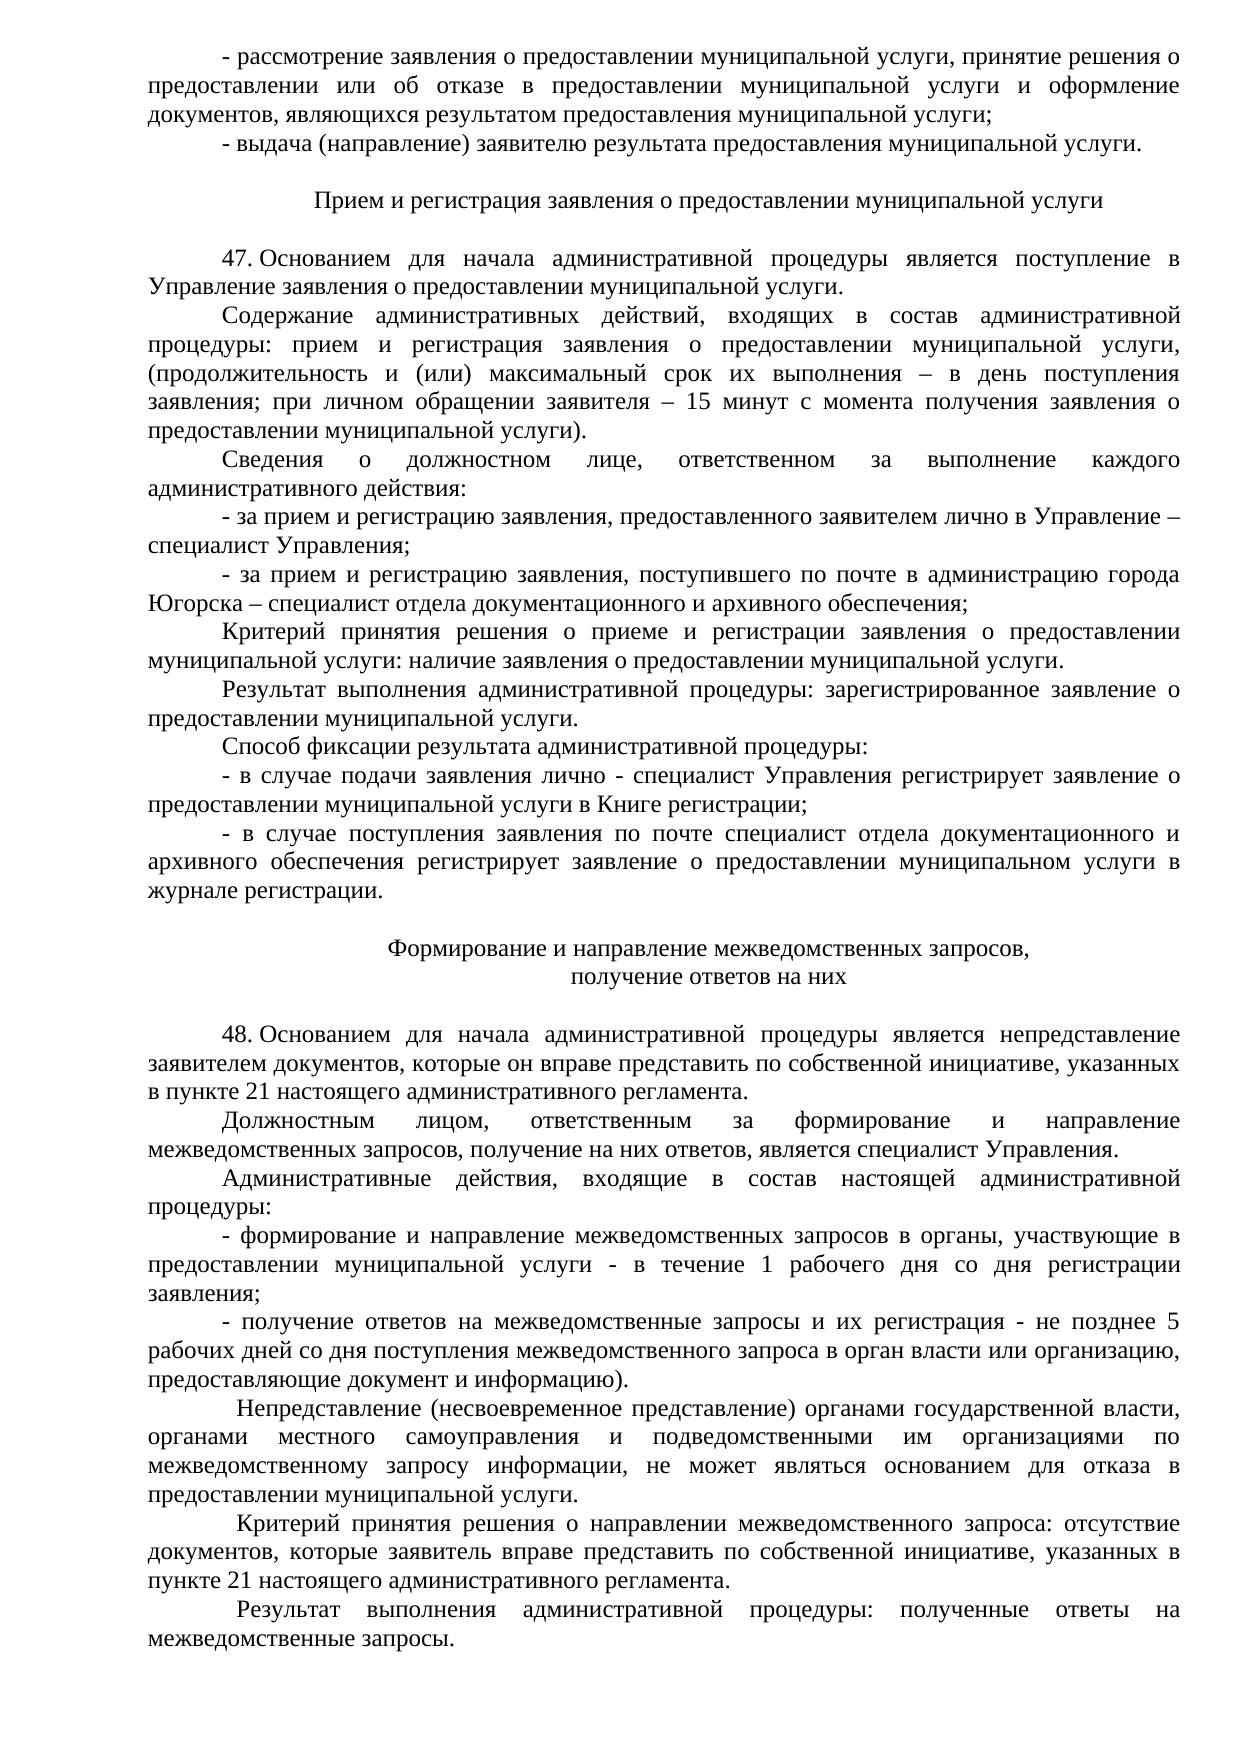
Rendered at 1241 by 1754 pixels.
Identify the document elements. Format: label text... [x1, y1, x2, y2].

text - получение ответов на межведомственные запросы и их регистрация - не позднее 5 рабочих дней со дня поступления межведомственного запроса в орган власти или организацию, предоставляющие документ и информацию). [148, 1306, 1181, 1393]
text Способ фиксации результата административной процедуры: [148, 731, 1181, 760]
text Критерий принятия решения о приеме и регистрации заявления о предоставлении муниципальной услуги: наличие заявления о предоставлении муниципальной услуги. [148, 616, 1181, 674]
text Прием и регистрация заявления о предоставлении муниципальной услуги [148, 185, 1181, 214]
text Административные действия, входящие в состав настоящей административной процедуры: [148, 1163, 1181, 1220]
text Сведения о должностном лице, ответственном за выполнение каждого административного действия: [148, 444, 1181, 501]
text - за прием и регистрацию заявления, поступившего по почте в администрацию города Югорска – специалист отдела документационного и архивного обеспечения; [148, 559, 1181, 616]
text получение ответов на них [148, 961, 1181, 990]
text Непредставление (несвоевременное представление) органами государственной власти, органами местного самоуправления и подведомственными им организациями по межведомственному запросу информации, не может являться основанием для отказа в предоставлении муниципальной услуги. [148, 1393, 1181, 1508]
text Формирование и направление межведомственных запросов, [148, 933, 1181, 961]
text 48. Основанием для начала административной процедуры является непредставление заявителем документов, которые он вправе представить по собственной инициативе, указанных в пункте 21 настоящего административного регламента. [148, 1019, 1181, 1105]
text Критерий принятия решения о направлении межведомственного запроса: отсутствие документов, которые заявитель вправе представить по собственной инициативе, указанных в пункте 21 настоящего административного регламента. [148, 1508, 1181, 1594]
text - за прием и регистрацию заявления, предоставленного заявителем лично в Управление – специалист Управления; [148, 501, 1181, 559]
text Должностным лицом, ответственным за формирование и направление межведомственных запросов, получение на них ответов, является специалист Управления. [148, 1105, 1181, 1163]
text - в случае поступления заявления по почте специалист отдела документационного и архивного обеспечения регистрирует заявление о предоставлении муниципальном услуги в журнале регистрации. [148, 818, 1181, 904]
text - рассмотрение заявления о предоставлении муниципальной услуги, принятие решения о предоставлении или об отказе в предоставлении муниципальной услуги и оформление документов, являющихся результатом предоставления муниципальной услуги; [148, 41, 1181, 128]
text Содержание административных действий, входящих в состав административной процедуры: прием и регистрация заявления о предоставлении муниципальной услуги, (продолжительность и (или) максимальный срок их выполнения – в день поступления заявления; при личном обращении заявителя – 15 минут с момента получения заявления о предоставлении муниципальной услуги). [148, 300, 1181, 444]
text Результат выполнения административной процедуры: зарегистрированное заявление о предоставлении муниципальной услуги. [148, 674, 1181, 731]
text - выдача (направление) заявителю результата предоставления муниципальной услуги. [148, 128, 1181, 156]
text - формирование и направление межведомственных запросов в органы, участвующие в предоставлении муниципальной услуги - в течение 1 рабочего дня со дня регистрации заявления; [148, 1220, 1181, 1306]
text Результат выполнения административной процедуры: полученные ответы на межведомственные запросы. [148, 1594, 1181, 1651]
text 47. Основанием для начала административной процедуры является поступление в Управление заявления о предоставлении муниципальной услуги. [148, 243, 1181, 300]
text - в случае подачи заявления лично - специалист Управления регистрирует заявление о предоставлении муниципальной услуги в Книге регистрации; [148, 760, 1181, 818]
